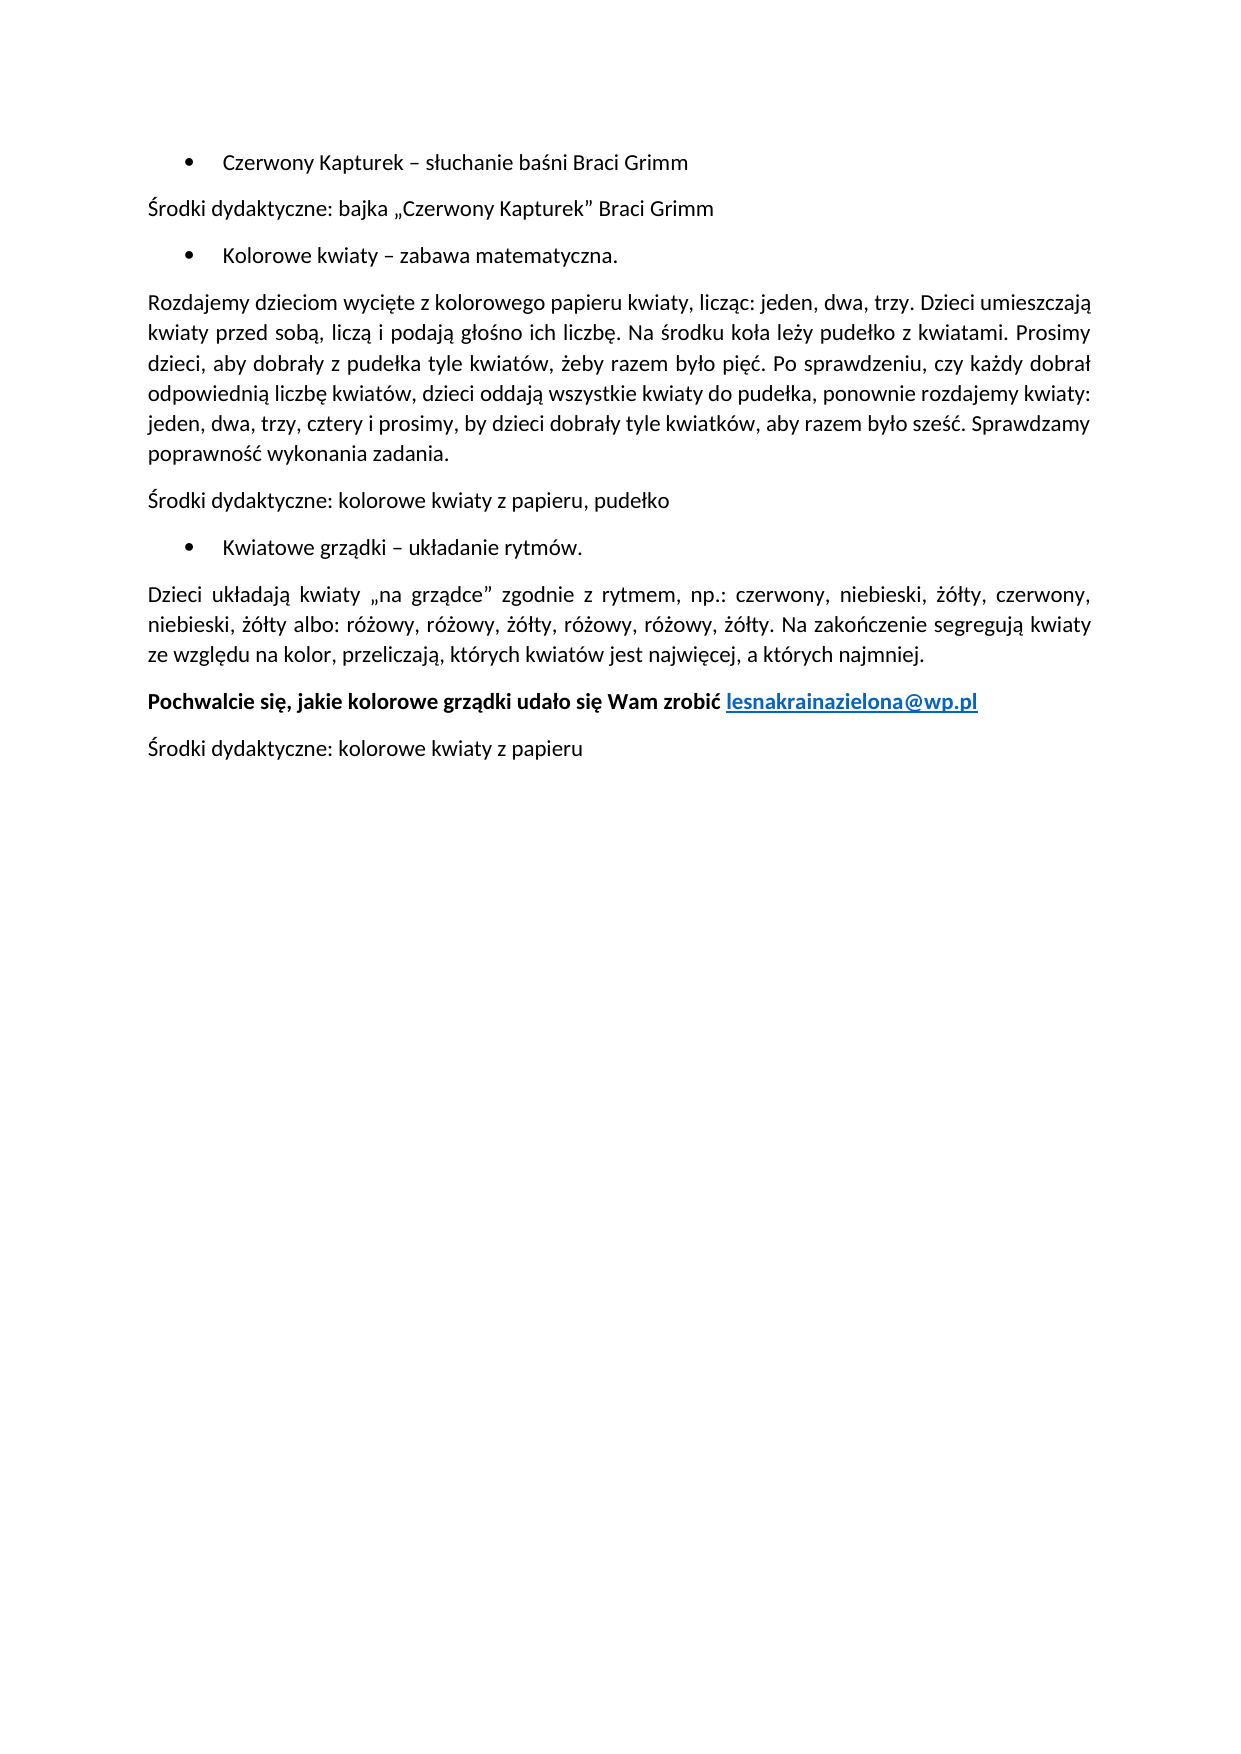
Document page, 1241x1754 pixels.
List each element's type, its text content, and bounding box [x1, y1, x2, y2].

text Dzieci układają kwiaty „na grządce” zgodnie z rytmem, np.: czerwony, niebieski, żółty, czerwony, niebieski, żółty albo: różowy, różowy, żółty, różowy, różowy, żółty. Na zakończenie segregują kwiaty ze względu na kolor, przeliczają, których kwiatów jest najwięcej, a których najmniej. [148, 580, 1093, 668]
list Kolorowe kwiaty – zabawa matematyczna. [185, 241, 1093, 269]
text Środki dydaktyczne: kolorowe kwiaty z papieru, pudełko [148, 486, 1093, 514]
list Kwiatowe grządki – układanie rytmów. [185, 533, 1093, 561]
text Pochwalcie się, jakie kolorowe grządki udało się Wam zrobić lesnakrainazielona@wp.pl [148, 687, 1093, 715]
text Środki dydaktyczne: bajka „Czerwony Kapturek” Braci Grimm [148, 194, 1093, 222]
list Czerwony Kapturek – słuchanie baśni Braci Grimm [185, 148, 1093, 176]
text Rozdajemy dzieciom wycięte z kolorowego papieru kwiaty, licząc: jeden, dwa, trzy. Dzieci umieszczają kwiaty przed sobą, liczą i podają głośno ich liczbę. Na środku koła leży pudełko z kwiatami. Prosimy dzieci, aby dobrały z pudełka tyle kwiatów, żeby razem było pięć. Po sprawdzeniu, czy każdy dobrał odpowiednią liczbę kwiatów, dzieci oddają wszystkie kwiaty do pudełka, ponownie rozdajemy kwiaty: jeden, dwa, trzy, cztery i prosimy, by dzieci dobrały tyle kwiatków, aby razem było sześć. Sprawdzamy poprawność wykonania zadania. [148, 288, 1093, 467]
text Środki dydaktyczne: kolorowe kwiaty z papieru [148, 734, 1093, 762]
